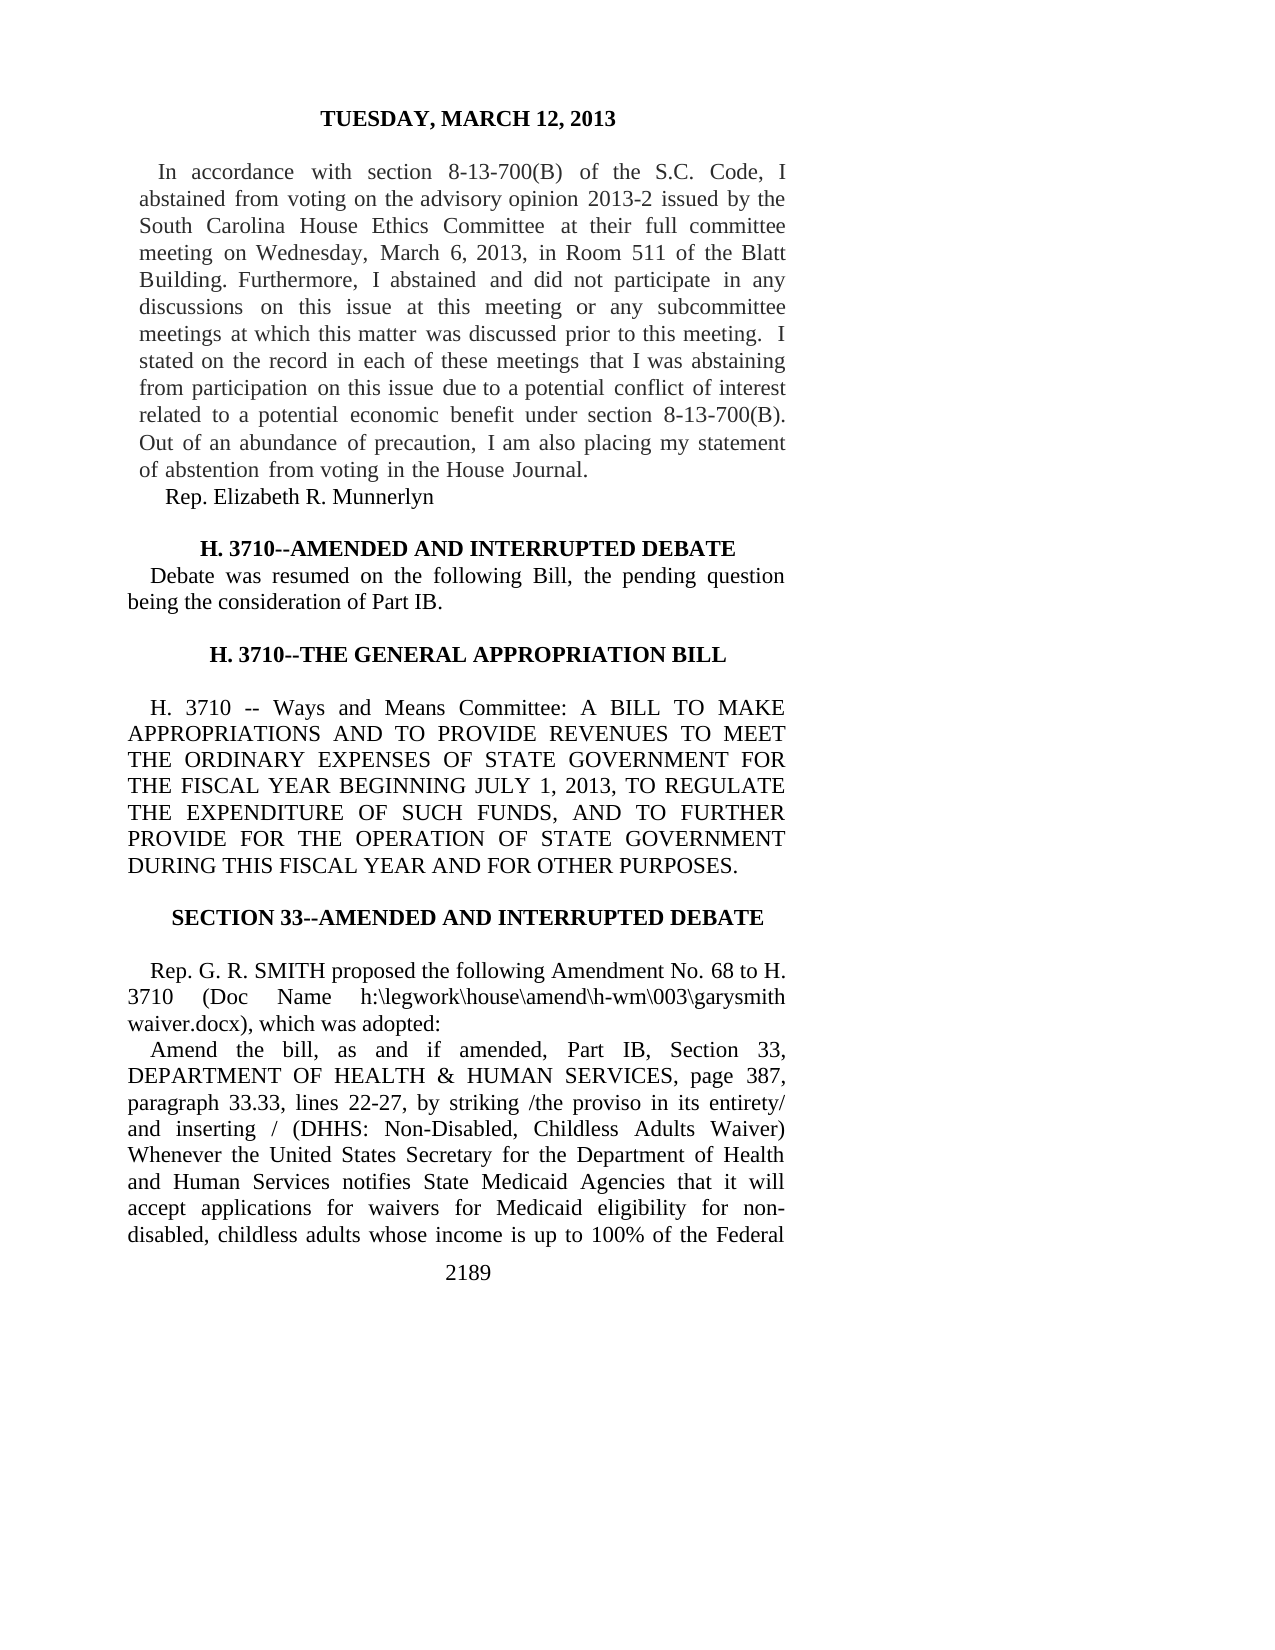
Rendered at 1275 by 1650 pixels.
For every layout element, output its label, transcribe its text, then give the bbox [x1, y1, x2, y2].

text Rep. G. R. SMITH proposed the following Amendment No. 68 to H. 3710 (Doc Name h:\legwork\house\amend\h-wm\003\garysmith waiver.docx), which was adopted: [127, 957, 786, 1036]
text H. 3710--AMENDED AND INTERRUPTED DEBATE [127, 535, 786, 562]
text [127, 1036, 786, 1247]
text H. 3710 -- Ways and Means Committee: A BILL TO MAKE APPROPRIATIONS AND TO PROVIDE REVENUES TO MEET THE ORDINARY EXPENSES OF STATE GOVERNMENT FOR THE FISCAL YEAR BEGINNING JULY 1, 2013, TO REGULATE THE EXPENDITURE OF SUCH FUNDS, AND TO FURTHER PROVIDE FOR THE OPERATION OF STATE GOVERNMENT DURING THIS FISCAL YEAR AND FOR OTHER PURPOSES. [127, 693, 786, 878]
text Debate was resumed on the following Bill, the pending question being the consideration of Part IB. [127, 562, 786, 614]
text In accordance with section 8-13-700(B) of the S.C. Code, I abstained from voting on the advisory opinion 2013-2 issued by the South Carolina House Ethics Committee at their full committee meeting on Wednesday, March 6, 2013, in Room 511 of the Blatt Building. Furthermore, I abstained and did not participate in any discussions on this issue at this meeting or any subcommittee meetings at which this matter was discussed prior to this meeting. I stated on the record in each of these meetings that I was abstaining from participation on this issue due to a potential conflict of interest related to a potential economic benefit under section 8-13-700(B). Out of an abundance of precaution, I am also placing my statement of abstention from voting in the House Journal. [139, 158, 786, 482]
text H. 3710--THE GENERAL APPROPRIATION BILL [127, 641, 786, 667]
text Rep. Elizabeth R. Munnerlyn [127, 483, 786, 509]
text SECTION 33--AMENDED AND INTERRUPTED DEBATE [127, 904, 786, 931]
